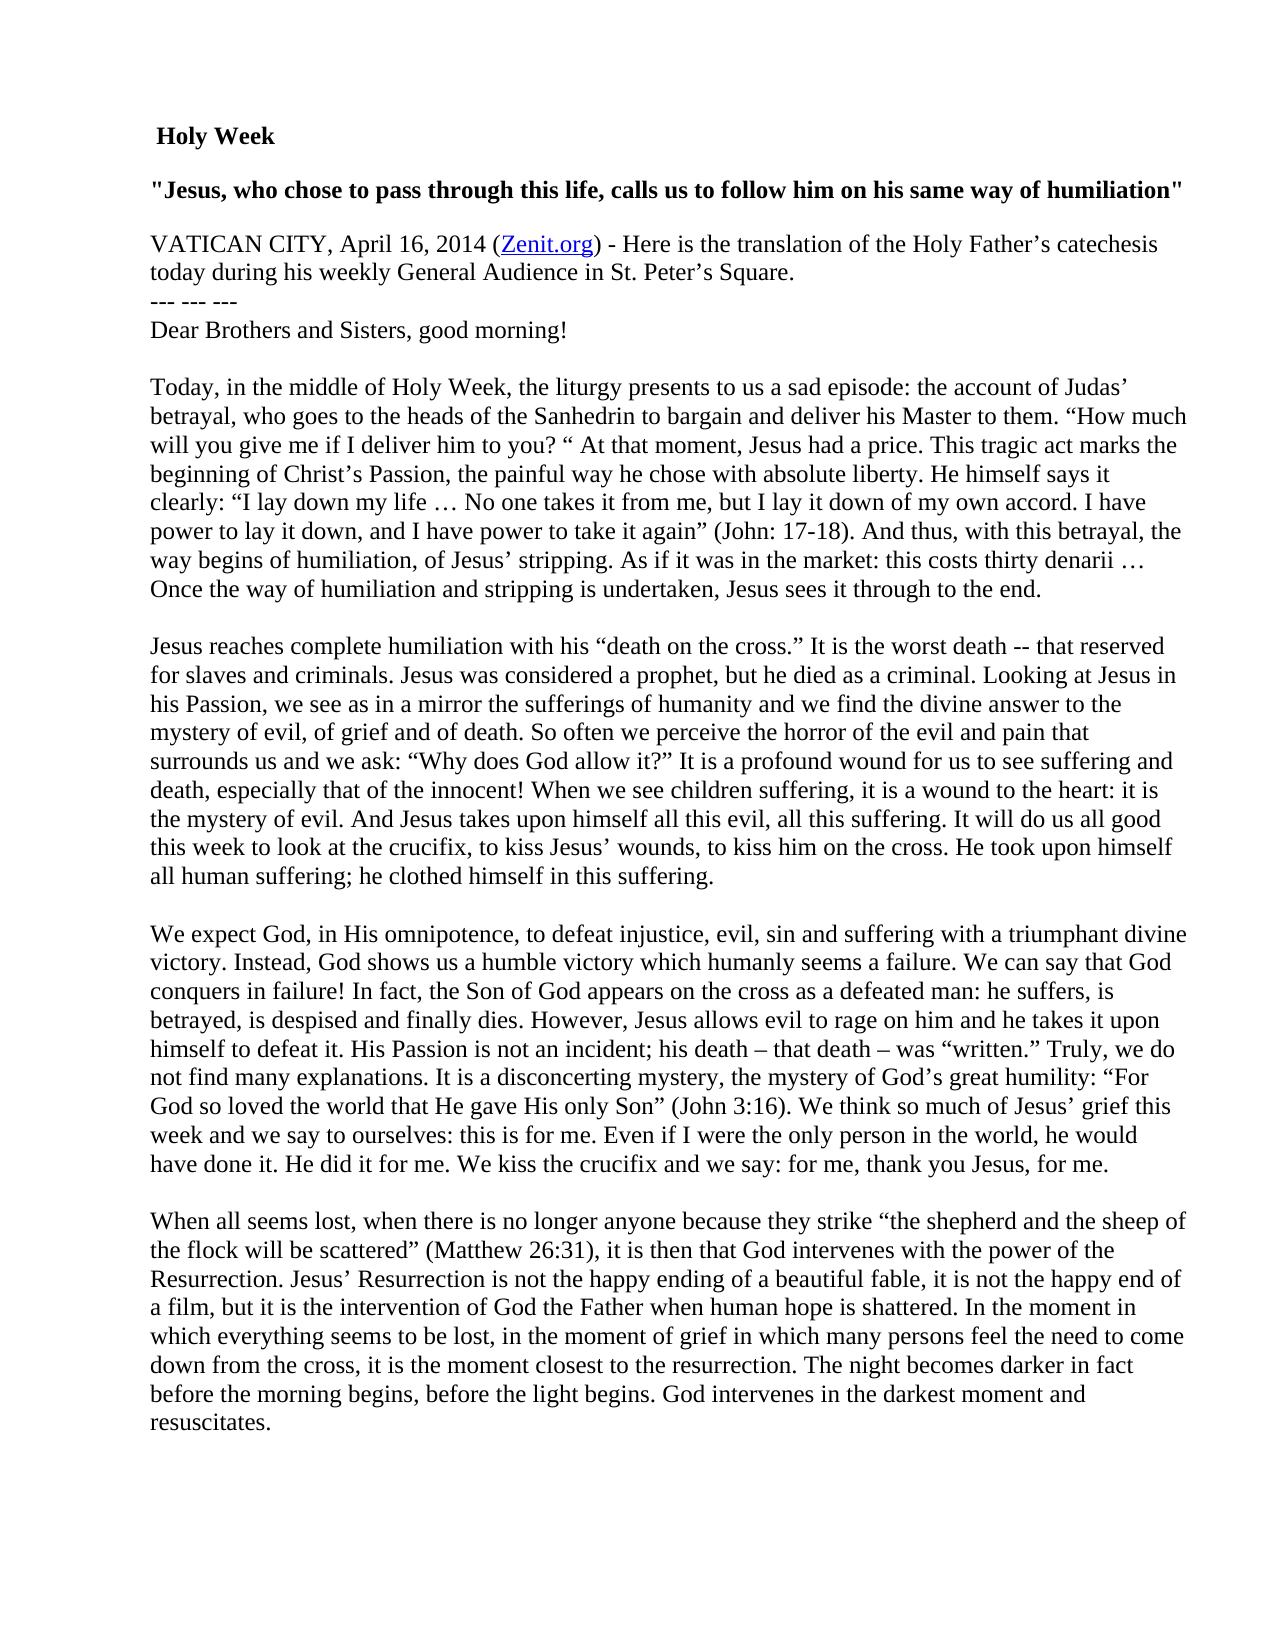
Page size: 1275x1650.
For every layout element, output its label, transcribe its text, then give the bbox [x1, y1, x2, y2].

text We expect God, in His omnipotence, to defeat injustice, evil, sin and suffering with a triumphant divine victory. Instead, God shows us a humble victory which humanly seems a failure. We can say that God conquers in failure! In fact, the Son of God appears on the cross as a defeated man: he suffers, is betrayed, is despised and finally dies. However, Jesus allows evil to rage on him and he takes it upon himself to defeat it. His Passion is not an incident; his death – that death – was “written.” Truly, we do not find many explanations. It is a disconcerting mystery, the mystery of God’s great humility: “For God so loved the world that He gave His only Son” (John 3:16). We think so much of Jesus’ grief this week and we say to ourselves: this is for me. Even if I were the only person in the world, he would have done it. He did it for me. We kiss the crucifix and we say: for me, thank you Jesus, for me. [150, 919, 1191, 1177]
text Today, in the middle of Holy Week, the liturgy presents to us a sad episode: the account of Judas’ betrayal, who goes to the heads of the Sanhedrin to bargain and deliver his Master to them. “How much will you give me if I deliver him to you? “ At that moment, Jesus had a price. This tragic act marks the beginning of Christ’s Passion, the painful way he chose with absolute liberty. He himself says it clearly: “I lay down my life … No one takes it from me, but I lay it down of my own accord. I have power to lay it down, and I have power to take it again” (John: 17-18). And thus, with this betrayal, the way begins of humiliation, of Jesus’ stripping. As if it was in the market: this costs thirty denarii …Once the way of humiliation and stripping is undertaken, Jesus sees it through to the end. [150, 372, 1191, 602]
text Holy Week [150, 121, 1191, 150]
text "Jesus, who chose to pass through this life, calls us to follow him on his same way of humiliation" [150, 175, 1191, 204]
text VATICAN CITY, April 16, 2014 (Zenit.org) - Here is the translation of the Holy Father’s catechesis today during his weekly General Audience in St. Peter’s Square. [150, 229, 1191, 286]
text Dear Brothers and Sisters, good morning! [150, 315, 1191, 344]
text When all seems lost, when there is no longer anyone because they strike “the shepherd and the sheep of the flock will be scattered” (Matthew 26:31), it is then that God intervenes with the power of the Resurrection. Jesus’ Resurrection is not the happy ending of a beautiful fable, it is not the happy end of a film, but it is the intervention of God the Father when human hope is shattered. In the moment in which everything seems to be lost, in the moment of grief in which many persons feel the need to come down from the cross, it is the moment closest to the resurrection. The night becomes darker in fact before the morning begins, before the light begins. God intervenes in the darkest moment and resuscitates. [150, 1206, 1191, 1436]
text --- --- --- [150, 286, 1191, 315]
text Jesus reaches complete humiliation with his “death on the cross.” It is the worst death -- that reserved for slaves and criminals. Jesus was considered a prophet, but he died as a criminal. Looking at Jesus in his Passion, we see as in a mirror the sufferings of humanity and we find the divine answer to the mystery of evil, of grief and of death. So often we perceive the horror of the evil and pain that surrounds us and we ask: “Why does God allow it?” It is a profound wound for us to see suffering and death, especially that of the innocent! When we see children suffering, it is a wound to the heart: it is the mystery of evil. And Jesus takes upon himself all this evil, all this suffering. It will do us all good this week to look at the crucifix, to kiss Jesus’ wounds, to kiss him on the cross. He took upon himself all human suffering; he clothed himself in this suffering. [150, 631, 1191, 890]
